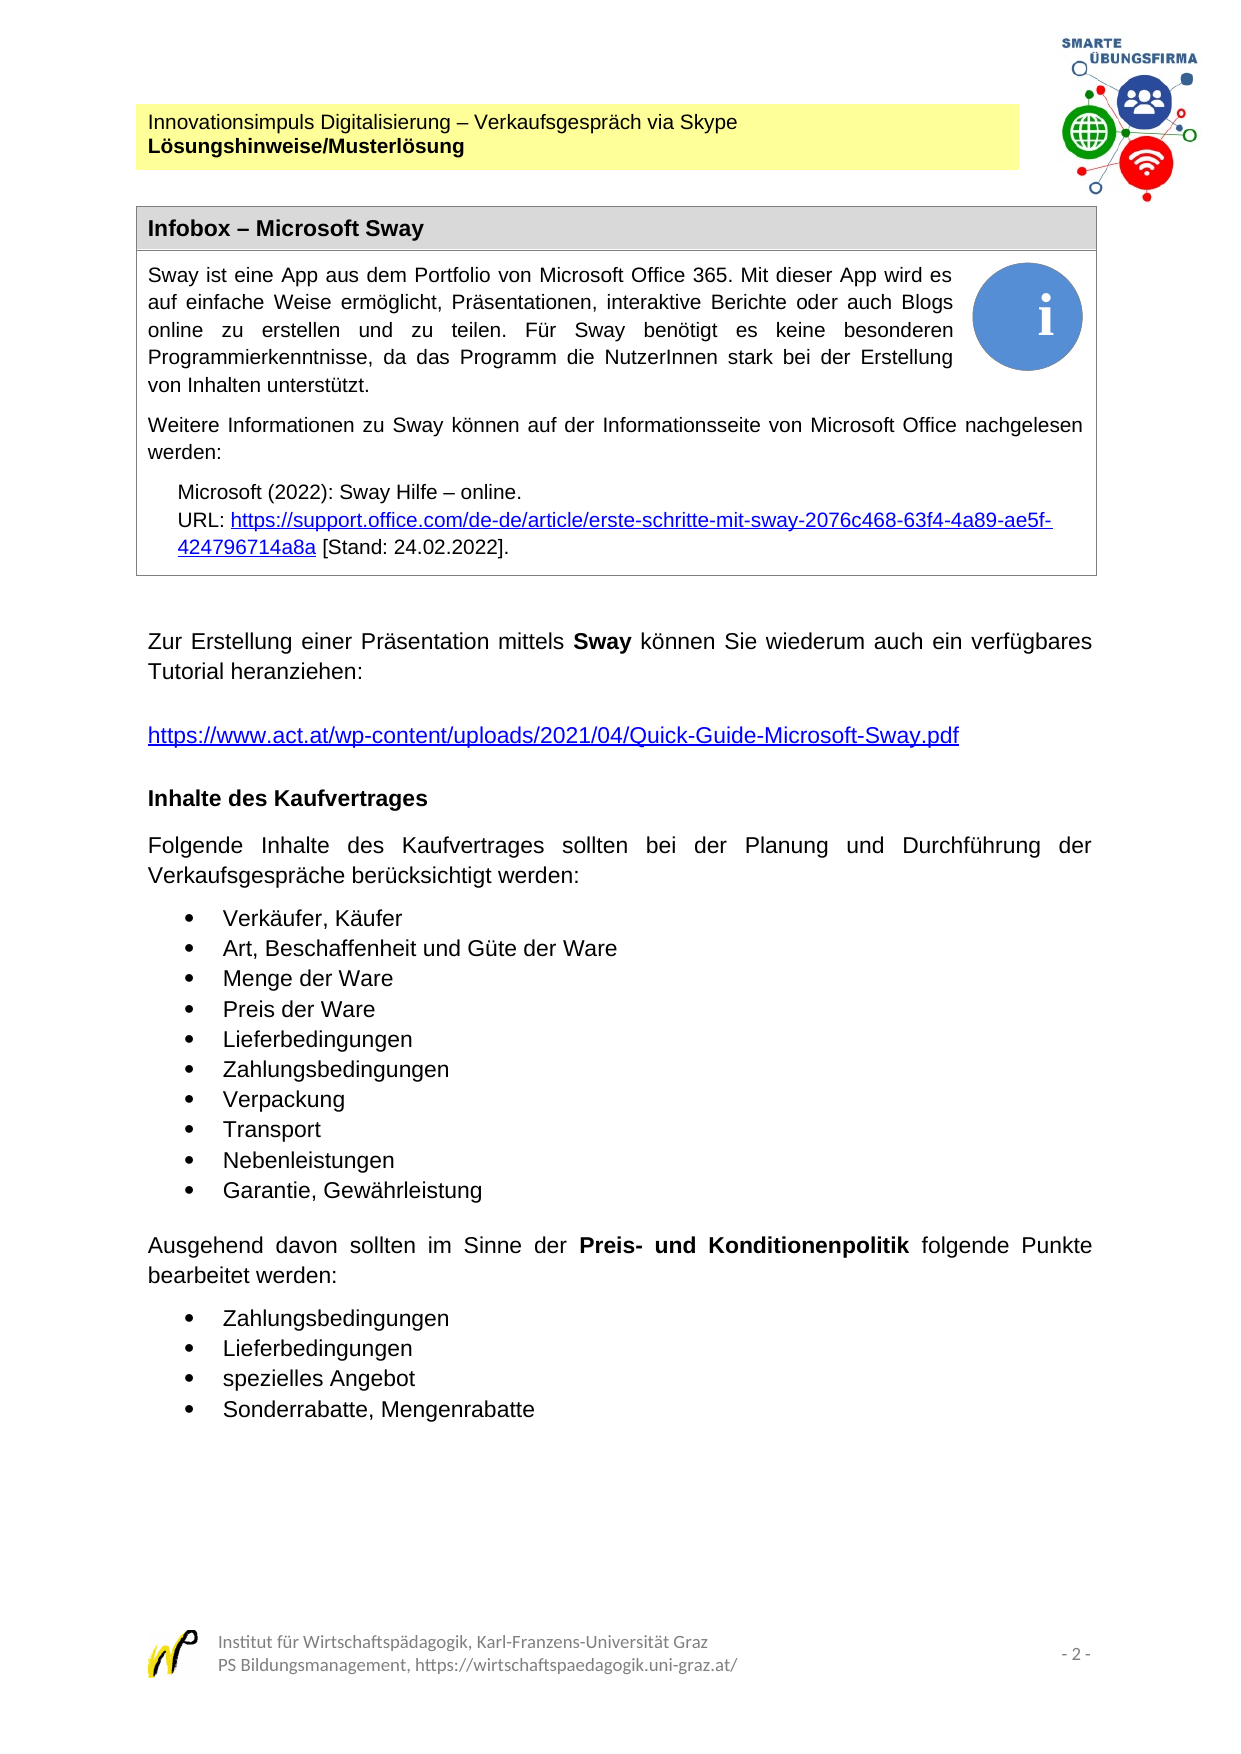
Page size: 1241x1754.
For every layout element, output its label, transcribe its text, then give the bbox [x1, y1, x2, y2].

list Sonderrabatte, Mengenrabatte [185, 1396, 1093, 1422]
text Ausgehend davon sollten im Sinne der Preis- und Konditionenpolitik folgende Punkte bearbeitet werden: [148, 1232, 1093, 1288]
table_header Infobox – Microsoft Sway [137, 207, 1096, 249]
list Art, Beschaffenheit und Güte der Ware [185, 935, 1093, 961]
list Zahlungsbedingungen [185, 1056, 1093, 1082]
list Lieferbedingungen [185, 1026, 1093, 1052]
text Inhalte des Kaufvertrages [148, 785, 1093, 811]
list Verkäufer, Käufer [185, 905, 1093, 931]
text Folgende Inhalte des Kaufvertrages sollten bei der Planung und Durchführung der Verkaufsgespräche berücksichtigt werden: [148, 832, 1093, 888]
picture [147, 1630, 198, 1678]
picture [1055, 32, 1203, 206]
list Menge der Ware [185, 965, 1093, 992]
list Nebenleistungen [185, 1147, 1093, 1173]
list Transport [185, 1116, 1093, 1143]
table_cell Sway ist eine App aus dem Portfolio von Microsoft Office 365. Mit dieser App wird es auf einfache Weise ermöglicht, Präsentationen, interaktive Berichte oder auch Blogs online zu erstellen und zu teilen. Für Sway benötigt es keine besonderen Programmierkenntnisse, da das Programm die NutzerInnen stark bei der Erstellung von Inhalten unterstützt. Weitere Informationen zu Sway können auf der Informationsseite von Microsoft Office nachgelesen werden: Microsoft (2022): Sway Hilfe – online. URL: https://support.office.com/de-de/article/erste-schritte-mit-sway-2076c468-63f4-4a89-ae5f-424796714a8a [Stand: 24.02.2022]. [137, 251, 1096, 575]
list Zahlungsbedingungen [185, 1305, 1093, 1331]
list Preis der Ware [185, 996, 1093, 1022]
list Lieferbedingungen [185, 1335, 1093, 1361]
list Verpackung [185, 1086, 1093, 1112]
text https://www.act.at/wp-content/uploads/2021/04/Quick-Guide-Microsoft-Sway.pdf [148, 722, 1093, 748]
list Garantie, Gewährleistung [185, 1177, 1093, 1203]
list spezielles Angebot [185, 1365, 1093, 1392]
text Zur Erstellung einer Präsentation mittels Sway können Sie wiederum auch ein verfügbares Tutorial heranziehen: [148, 628, 1093, 684]
